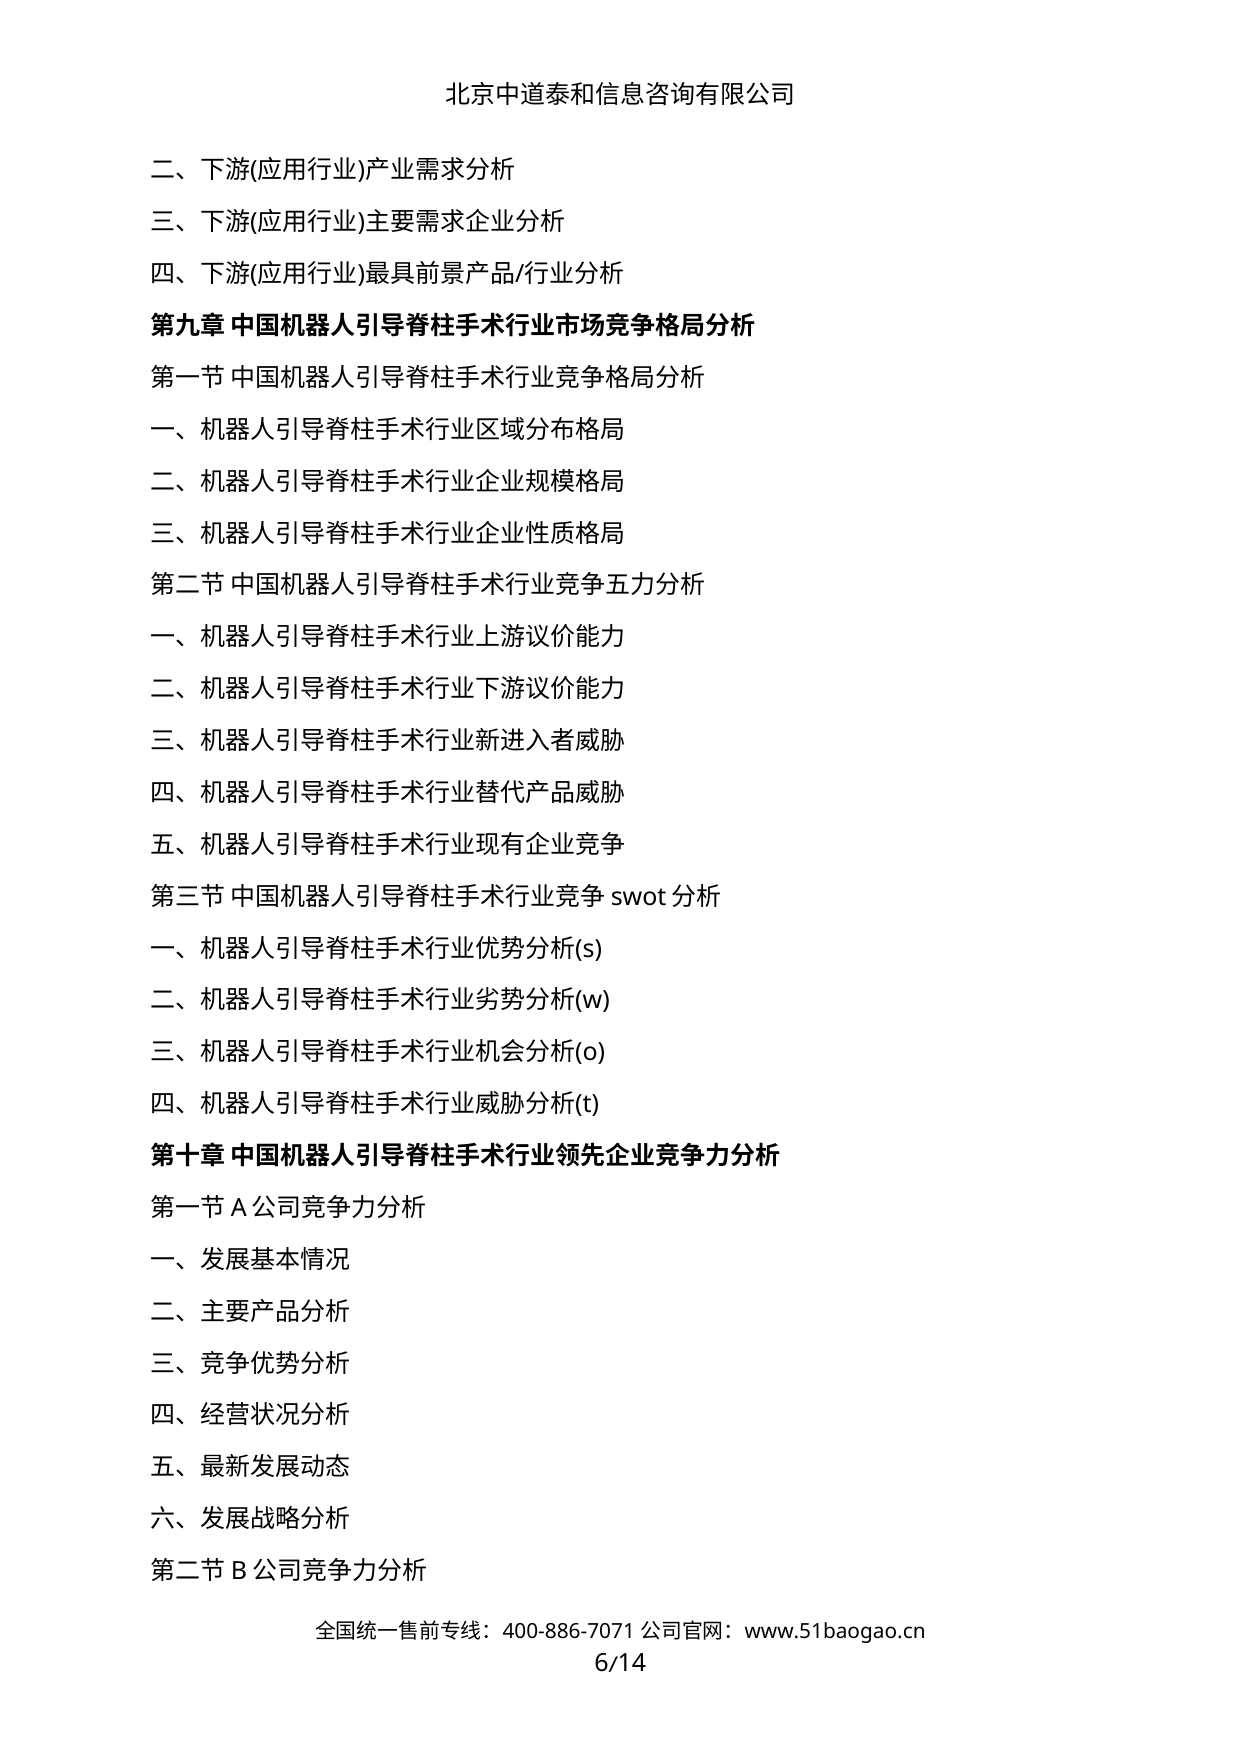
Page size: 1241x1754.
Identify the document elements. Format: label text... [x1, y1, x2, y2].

text 四、机器人引导脊柱手术行业替代产品威胁 [150, 772, 1090, 809]
text 第二节 中国机器人引导脊柱手术行业竞争五力分析 [150, 565, 1090, 601]
text 三、下游(应用行业)主要需求企业分析 [150, 202, 1090, 238]
text 一、机器人引导脊柱手术行业优势分析(s) [150, 928, 1090, 964]
text 四、机器人引导脊柱手术行业威胁分析(t) [150, 1084, 1090, 1120]
text 四、下游(应用行业)最具前景产品/行业分析 [150, 254, 1090, 290]
text 三、机器人引导脊柱手术行业新进入者威胁 [150, 721, 1090, 757]
text 二、机器人引导脊柱手术行业下游议价能力 [150, 669, 1090, 705]
text 二、主要产品分析 [150, 1291, 1090, 1327]
text 第二节 B公司竞争力分析 [150, 1551, 1090, 1587]
text 二、机器人引导脊柱手术行业企业规模格局 [150, 461, 1090, 497]
text 一、机器人引导脊柱手术行业上游议价能力 [150, 617, 1090, 653]
text 第十章 中国机器人引导脊柱手术行业领先企业竞争力分析 [150, 1136, 1090, 1172]
text 二、下游(应用行业)产业需求分析 [150, 150, 1090, 186]
text 二、机器人引导脊柱手术行业劣势分析(w) [150, 980, 1090, 1016]
text 六、发展战略分析 [150, 1499, 1090, 1535]
text 第三节 中国机器人引导脊柱手术行业竞争swot分析 [150, 876, 1090, 912]
text 三、竞争优势分析 [150, 1343, 1090, 1379]
text 三、机器人引导脊柱手术行业企业性质格局 [150, 513, 1090, 549]
text 五、机器人引导脊柱手术行业现有企业竞争 [150, 824, 1090, 861]
text 一、发展基本情况 [150, 1239, 1090, 1276]
text 第一节 中国机器人引导脊柱手术行业竞争格局分析 [150, 357, 1090, 394]
text 四、经营状况分析 [150, 1395, 1090, 1431]
text 第一节 A公司竞争力分析 [150, 1187, 1090, 1224]
text 三、机器人引导脊柱手术行业机会分析(o) [150, 1032, 1090, 1068]
text 五、最新发展动态 [150, 1447, 1090, 1483]
text 一、机器人引导脊柱手术行业区域分布格局 [150, 409, 1090, 446]
text 第九章 中国机器人引导脊柱手术行业市场竞争格局分析 [150, 306, 1090, 342]
